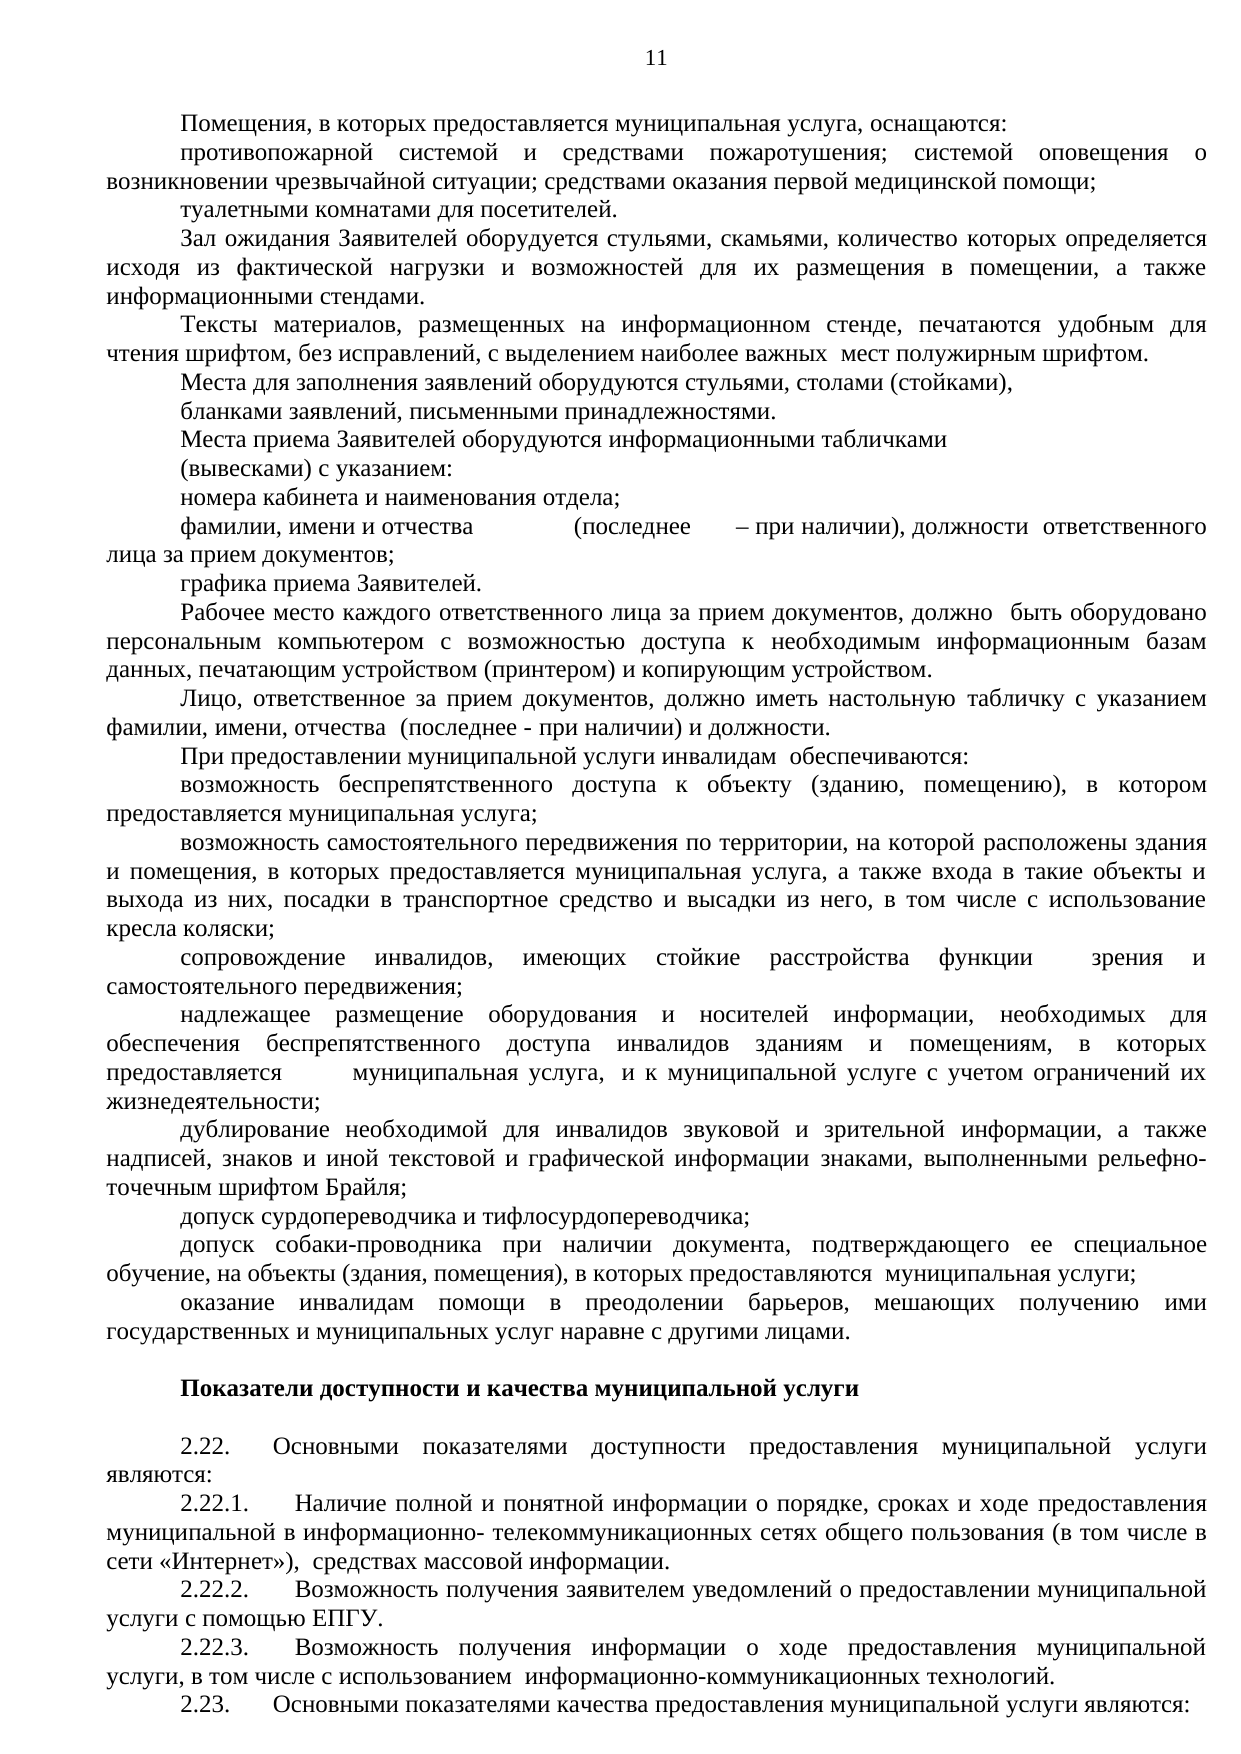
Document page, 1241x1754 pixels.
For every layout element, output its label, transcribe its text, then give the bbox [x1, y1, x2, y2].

text сопровождение инвалидов, имеющих стойкие расстройства функции зрения и самостоятельного передвижения; [106, 942, 1207, 999]
text возможность беспрепятственного доступа к объекту (зданию, помещению), в котором предоставляется муниципальная услуга; [106, 769, 1207, 827]
text номера кабинета и наименования отдела; [106, 482, 1207, 511]
text фамилии, имени и отчества (последнее – при наличии), должности ответственного лица за прием документов; [106, 511, 1207, 568]
text Лицо, ответственное за прием документов, должно иметь настольную табличку с указанием фамилии, имени, отчества (последнее - при наличии) и должности. [106, 683, 1207, 741]
text Места приема Заявителей оборудуются информационными табличками [106, 424, 1207, 453]
text Тексты материалов, размещенных на информационном стенде, печатаются удобным для чтения шрифтом, без исправлений, с выделением наиболее важных мест полужирным шрифтом. [106, 309, 1207, 367]
text допуск собаки-проводника при наличии документа, подтверждающего ее специальное обучение, на объекты (здания, помещения), в которых предоставляются муниципальная услуги; [106, 1229, 1207, 1287]
list Наличие полной и понятной информации о порядке, сроках и ходе предоставления муниципальной в информационно- телекоммуникационных сетях общего пользования (в том числе в сети «Интернет»), средствах массовой информации. [106, 1488, 1207, 1574]
text дублирование необходимой для инвалидов звуковой и зрительной информации, а также надписей, знаков и иной текстовой и графической информации знаками, выполненными рельефно-точечным шрифтом Брайля; [106, 1114, 1207, 1201]
text графика приема Заявителей. [106, 568, 1207, 597]
list Возможность получения заявителем уведомлений о предоставлении муниципальной услуги с помощью ЕПГУ. [106, 1574, 1207, 1632]
text Места для заполнения заявлений оборудуются стульями, столами (стойками), [106, 367, 1207, 396]
text туалетными комнатами для посетителей. [106, 194, 1207, 223]
text возможность самостоятельного передвижения по территории, на которой расположены здания и помещения, в которых предоставляется муниципальная услуга, а также входа в такие объекты и выхода из них, посадки в транспортное средство и высадки из него, в том числе с использование кресла коляски; [106, 827, 1207, 942]
text Помещения, в которых предоставляется муниципальная услуга, оснащаются: [106, 108, 1207, 137]
list Возможность получения информации о ходе предоставления муниципальной услуги, в том числе с использованием информационно-коммуникационных технологий. [106, 1632, 1207, 1689]
text Рабочее место каждого ответственного лица за прием документов, должно быть оборудовано персональным компьютером с возможностью доступа к необходимым информационным базам данных, печатающим устройством (принтером) и копирующим устройством. [106, 597, 1207, 683]
list Основными показателями качества предоставления муниципальной услуги являются: [106, 1689, 1207, 1718]
text допуск сурдопереводчика и тифлосурдопереводчика; [106, 1201, 1207, 1229]
text (вывесками) с указанием: [106, 453, 1207, 482]
subtitle Показатели доступности и качества муниципальной услуги [106, 1373, 1207, 1402]
text оказание инвалидам помощи в преодолении барьеров, мешающих получению ими государственных и муниципальных услуг наравне с другими лицами. [106, 1287, 1207, 1344]
list Основными показателями доступности предоставления муниципальной услуги являются: [106, 1431, 1207, 1488]
text бланками заявлений, письменными принадлежностями. [106, 396, 1207, 424]
text При предоставлении муниципальной услуги инвалидам обеспечиваются: [106, 741, 1207, 769]
text надлежащее размещение оборудования и носителей информации, необходимых для обеспечения беспрепятственного доступа инвалидов зданиям и помещениям, в которых предоставляется муниципальная услуга, и к муниципальной услуге с учетом ограничений их жизнедеятельности; [106, 999, 1207, 1114]
text противопожарной системой и средствами пожаротушения; системой оповещения о возникновении чрезвычайной ситуации; средствами оказания первой медицинской помощи; [106, 137, 1207, 194]
text Зал ожидания Заявителей оборудуется стульями, скамьями, количество которых определяется исходя из фактической нагрузки и возможностей для их размещения в помещении, а также информационными стендами. [106, 223, 1207, 309]
